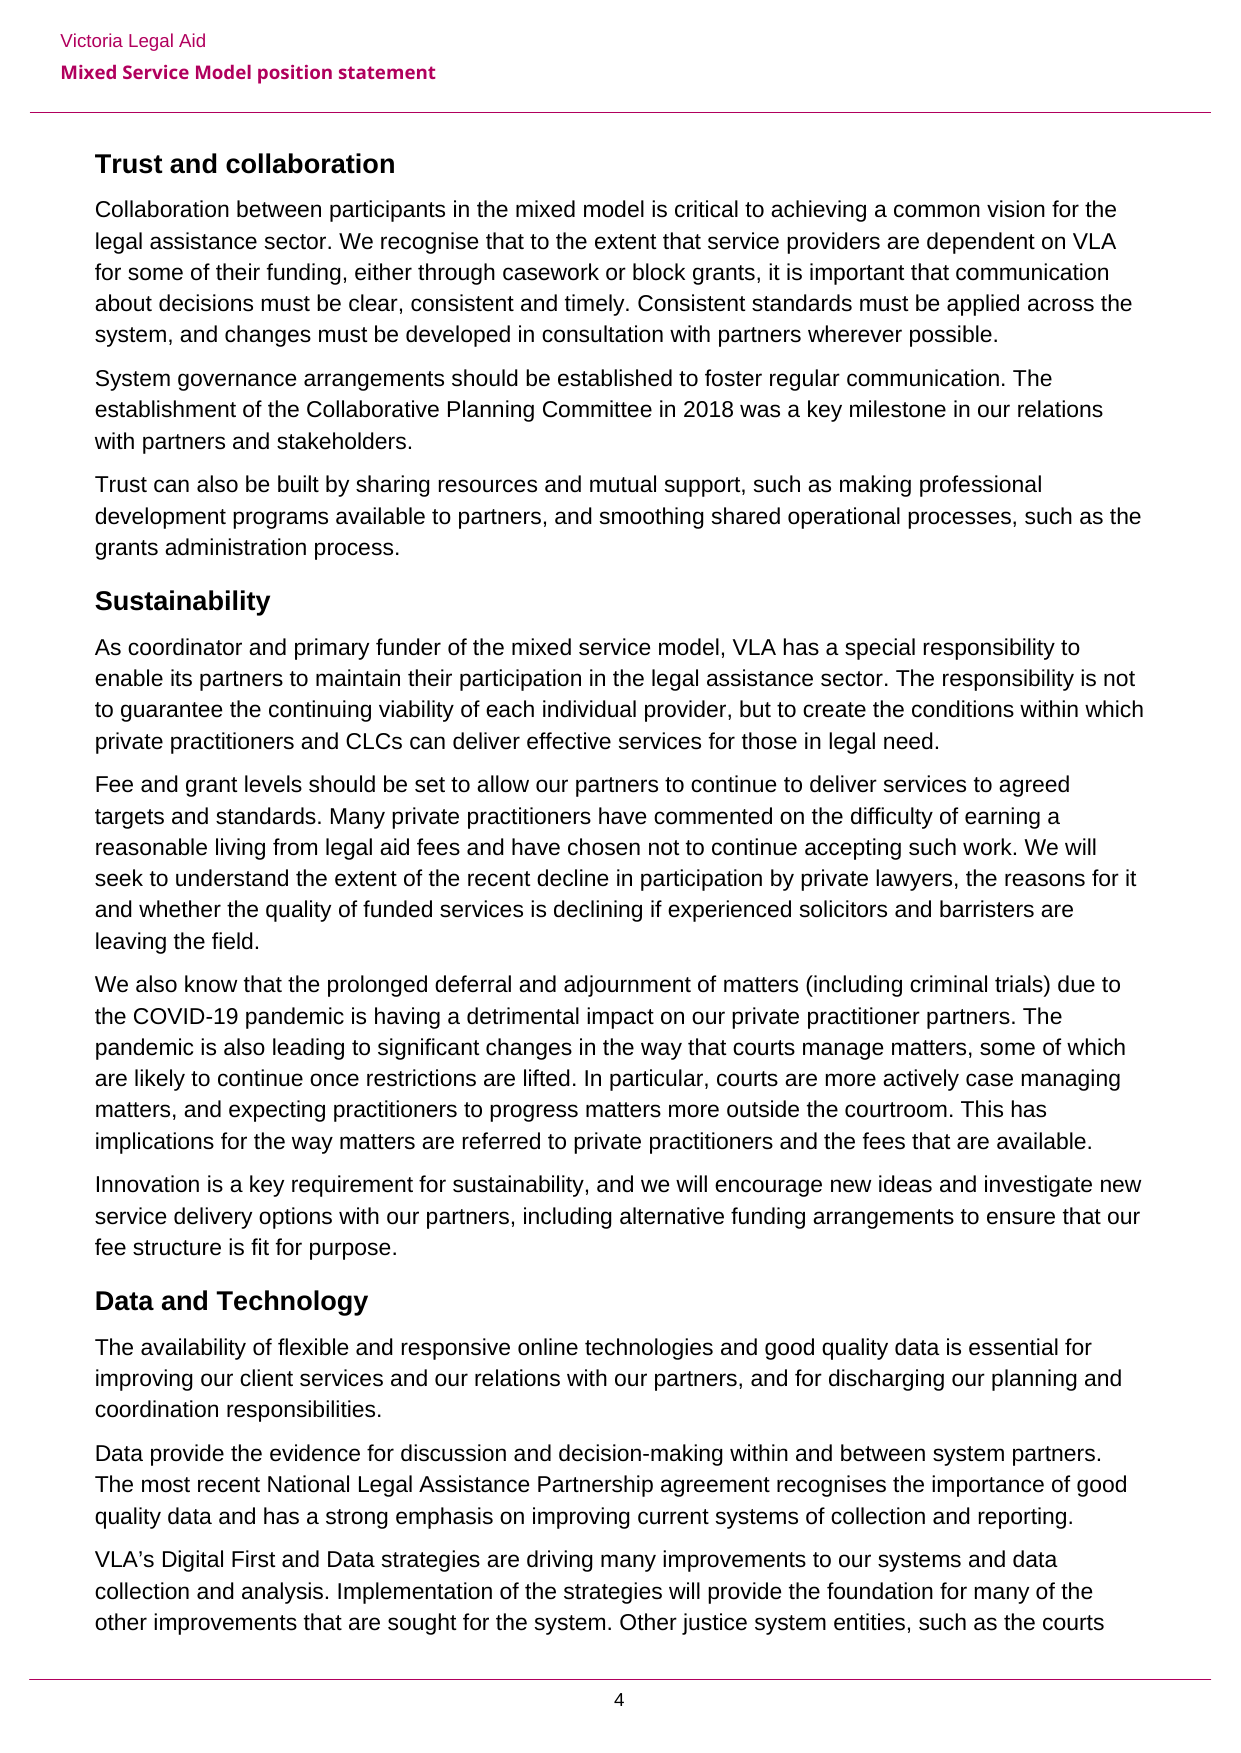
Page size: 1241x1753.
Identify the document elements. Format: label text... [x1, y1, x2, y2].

text Trust can also be built by sharing resources and mutual support, such as making professional development programs available to partners, and smoothing shared operational processes, such as the grants administration process. [94, 466, 1146, 560]
text System governance arrangements should be established to foster regular communication. The establishment of the Collaborative Planning Committee in 2018 was a key milestone in our relations with partners and stakeholders. [94, 360, 1146, 454]
text Fee and grant levels should be set to allow our partners to continue to deliver services to agreed targets and standards. Many private practitioners have commented on the difficulty of earning a reasonable living from legal aid fees and have chosen not to continue accepting such work. We will seek to understand the extent of the recent decline in participation by private lawyers, the reasons for it and whether the quality of funded services is declining if experienced solicitors and barristers are leaving the field. [94, 766, 1146, 954]
subtitle Sustainability [94, 585, 1146, 616]
text Collaboration between participants in the mixed model is critical to achieving a common vision for the legal assistance sector. We recognise that to the extent that service providers are dependent on VLA for some of their funding, either through casework or block grants, it is important that communication about decisions must be clear, consistent and timely. Consistent standards must be applied across the system, and changes must be developed in consultation with partners wherever possible. [94, 191, 1146, 348]
text As coordinator and primary funder of the mixed service model, VLA has a special responsibility to enable its partners to maintain their participation in the legal assistance sector. The responsibility is not to guarantee the continuing viability of each individual provider, but to create the conditions within which private practitioners and CLCs can deliver effective services for those in legal need. [94, 629, 1146, 754]
subtitle Trust and collaboration [94, 148, 1146, 179]
text We also know that the prolonged deferral and adjournment of matters (including criminal trials) due to the COVID-19 pandemic is having a detrimental impact on our private practitioner partners. The pandemic is also leading to significant changes in the way that courts manage matters, some of which are likely to continue once restrictions are lifted. In particular, courts are more actively case managing matters, and expecting practitioners to progress matters more outside the courtroom. This has implications for the way matters are referred to private practitioners and the fees that are available. [94, 966, 1146, 1154]
text Data provide the evidence for discussion and decision-making within and between system partners. The most recent National Legal Assistance Partnership agreement recognises the importance of good quality data and has a strong emphasis on improving current systems of collection and reporting. [94, 1435, 1146, 1529]
subtitle Data and Technology [94, 1285, 1146, 1316]
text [94, 1541, 1146, 1635]
text Innovation is a key requirement for sustainability, and we will encourage new ideas and investigate new service delivery options with our partners, including alternative funding arrangements to ensure that our fee structure is fit for purpose. [94, 1166, 1146, 1260]
text The availability of flexible and responsive online technologies and good quality data is essential for improving our client services and our relations with our partners, and for discharging our planning and coordination responsibilities. [94, 1329, 1146, 1423]
